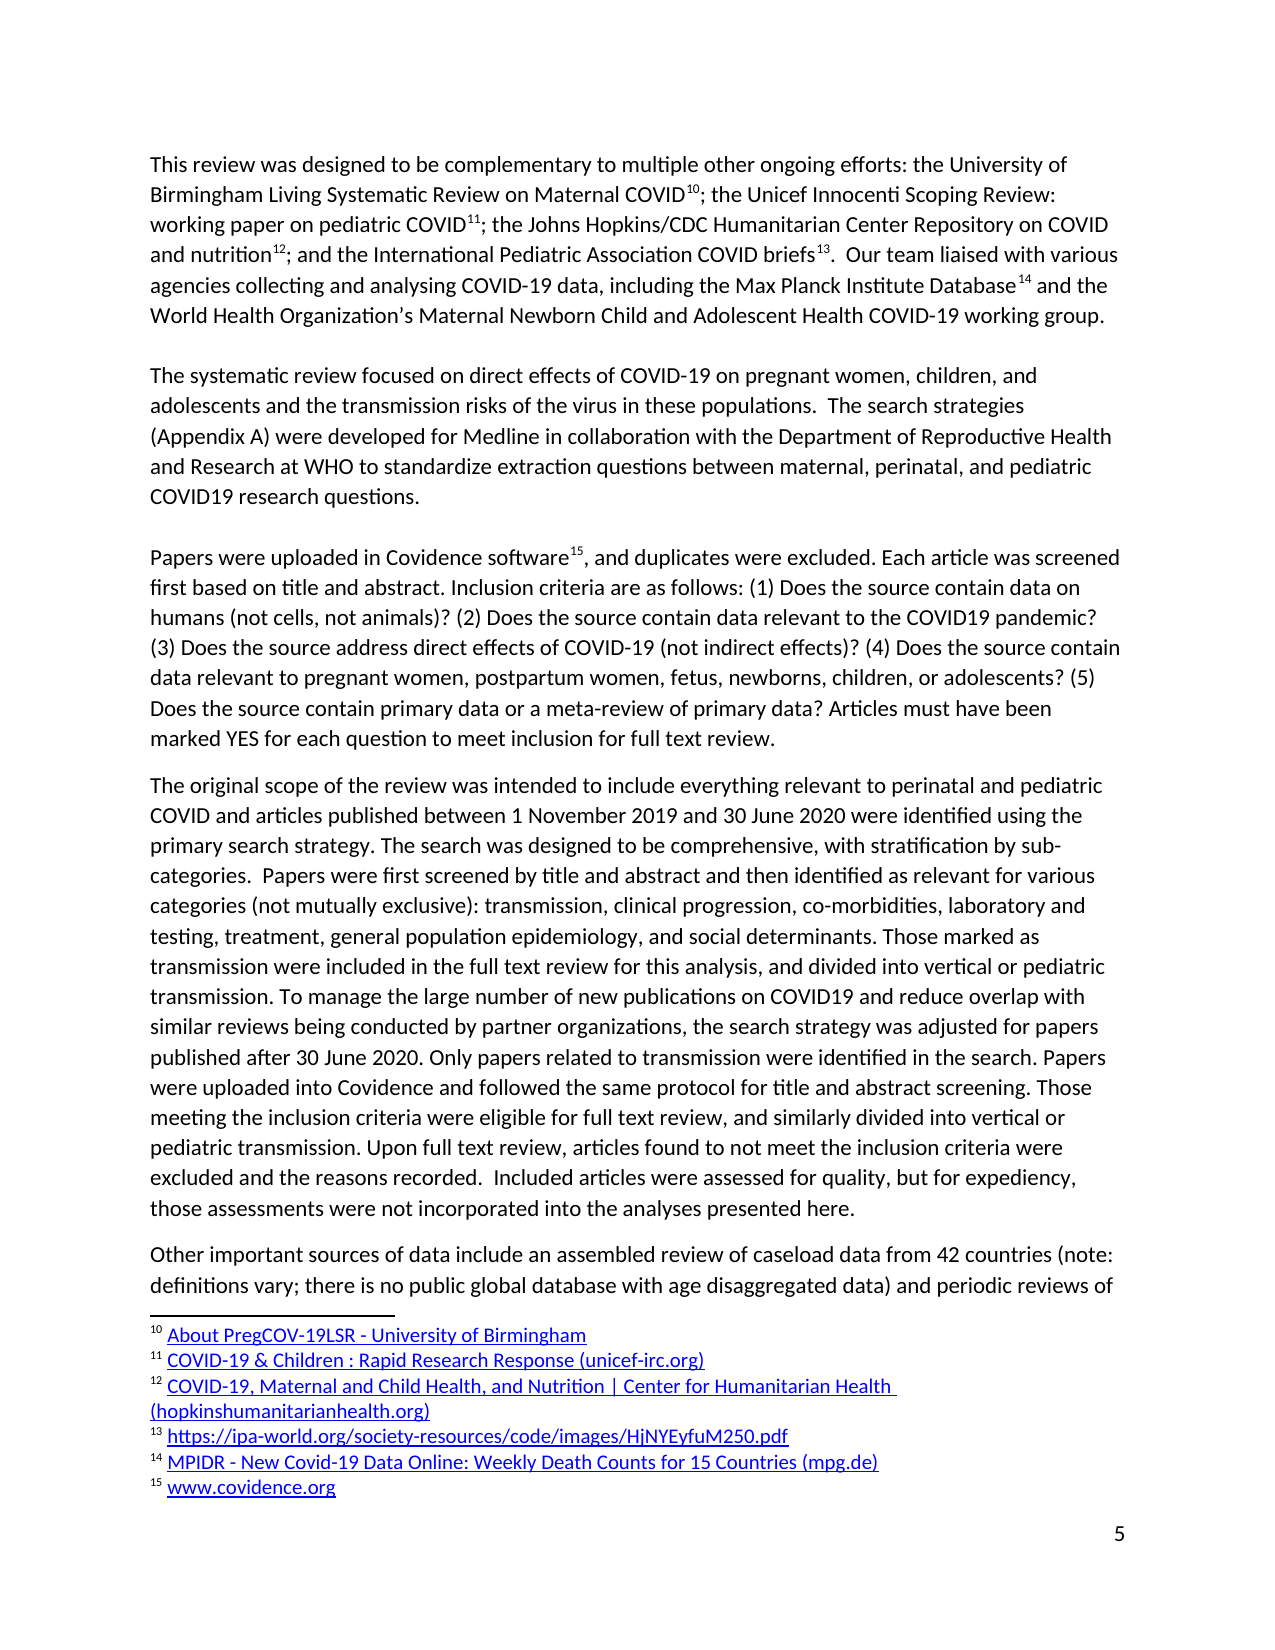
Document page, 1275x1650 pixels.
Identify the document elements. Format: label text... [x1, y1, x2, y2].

text The systematic review focused on direct effects of COVID-19 on pregnant women, children, and adolescents and the transmission risks of the virus in these populations. The search strategies (Appendix A) were developed for Medline in collaboration with the Department of Reproductive Health and Research at WHO to standardize extraction questions between maternal, perinatal, and pediatric COVID19 research questions. [150, 361, 1125, 510]
text This review was designed to be complementary to multiple other ongoing efforts: the University of Birmingham Living Systematic Review on Maternal COVID; the Unicef Innocenti Scoping Review: working paper on pediatric COVID; the Johns Hopkins/CDC Humanitarian Center Repository on COVID and nutrition; and the International Pediatric Association COVID briefs. Our team liaised with various agencies collecting and analysing COVID-19 data, including the Max Planck Institute Database and the World Health Organization’s Maternal Newborn Child and Adolescent Health COVID-19 working group. [150, 150, 1125, 329]
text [150, 1241, 1125, 1299]
text Papers were uploaded in Covidence software, and duplicates were excluded. Each article was screened first based on title and abstract. Inclusion criteria are as follows: (1) Does the source contain data on humans (not cells, not animals)? (2) Does the source contain data relevant to the COVID19 pandemic? (3) Does the source address direct effects of COVID-19 (not indirect effects)? (4) Does the source contain data relevant to pregnant women, postpartum women, fetus, newborns, children, or adolescents? (5) Does the source contain primary data or a meta-review of primary data? Articles must have been marked YES for each question to meet inclusion for full text review. [150, 543, 1125, 752]
text The original scope of the review was intended to include everything relevant to perinatal and pediatric COVID and articles published between 1 November 2019 and 30 June 2020 were identified using the primary search strategy. The search was designed to be comprehensive, with stratification by sub-categories. Papers were first screened by title and abstract and then identified as relevant for various categories (not mutually exclusive): transmission, clinical progression, co-morbidities, laboratory and testing, treatment, general population epidemiology, and social determinants. Those marked as transmission were included in the full text review for this analysis, and divided into vertical or pediatric transmission. To manage the large number of new publications on COVID19 and reduce overlap with similar reviews being conducted by partner organizations, the search strategy was adjusted for papers published after 30 June 2020. Only papers related to transmission were identified in the search. Papers were uploaded into Covidence and followed the same protocol for title and abstract screening. Those meeting the inclusion criteria were eligible for full text review, and similarly divided into vertical or pediatric transmission. Upon full text review, articles found to not meet the inclusion criteria were excluded and the reasons recorded. Included articles were assessed for quality, but for expediency, those assessments were not incorporated into the analyses presented here. [150, 771, 1125, 1222]
